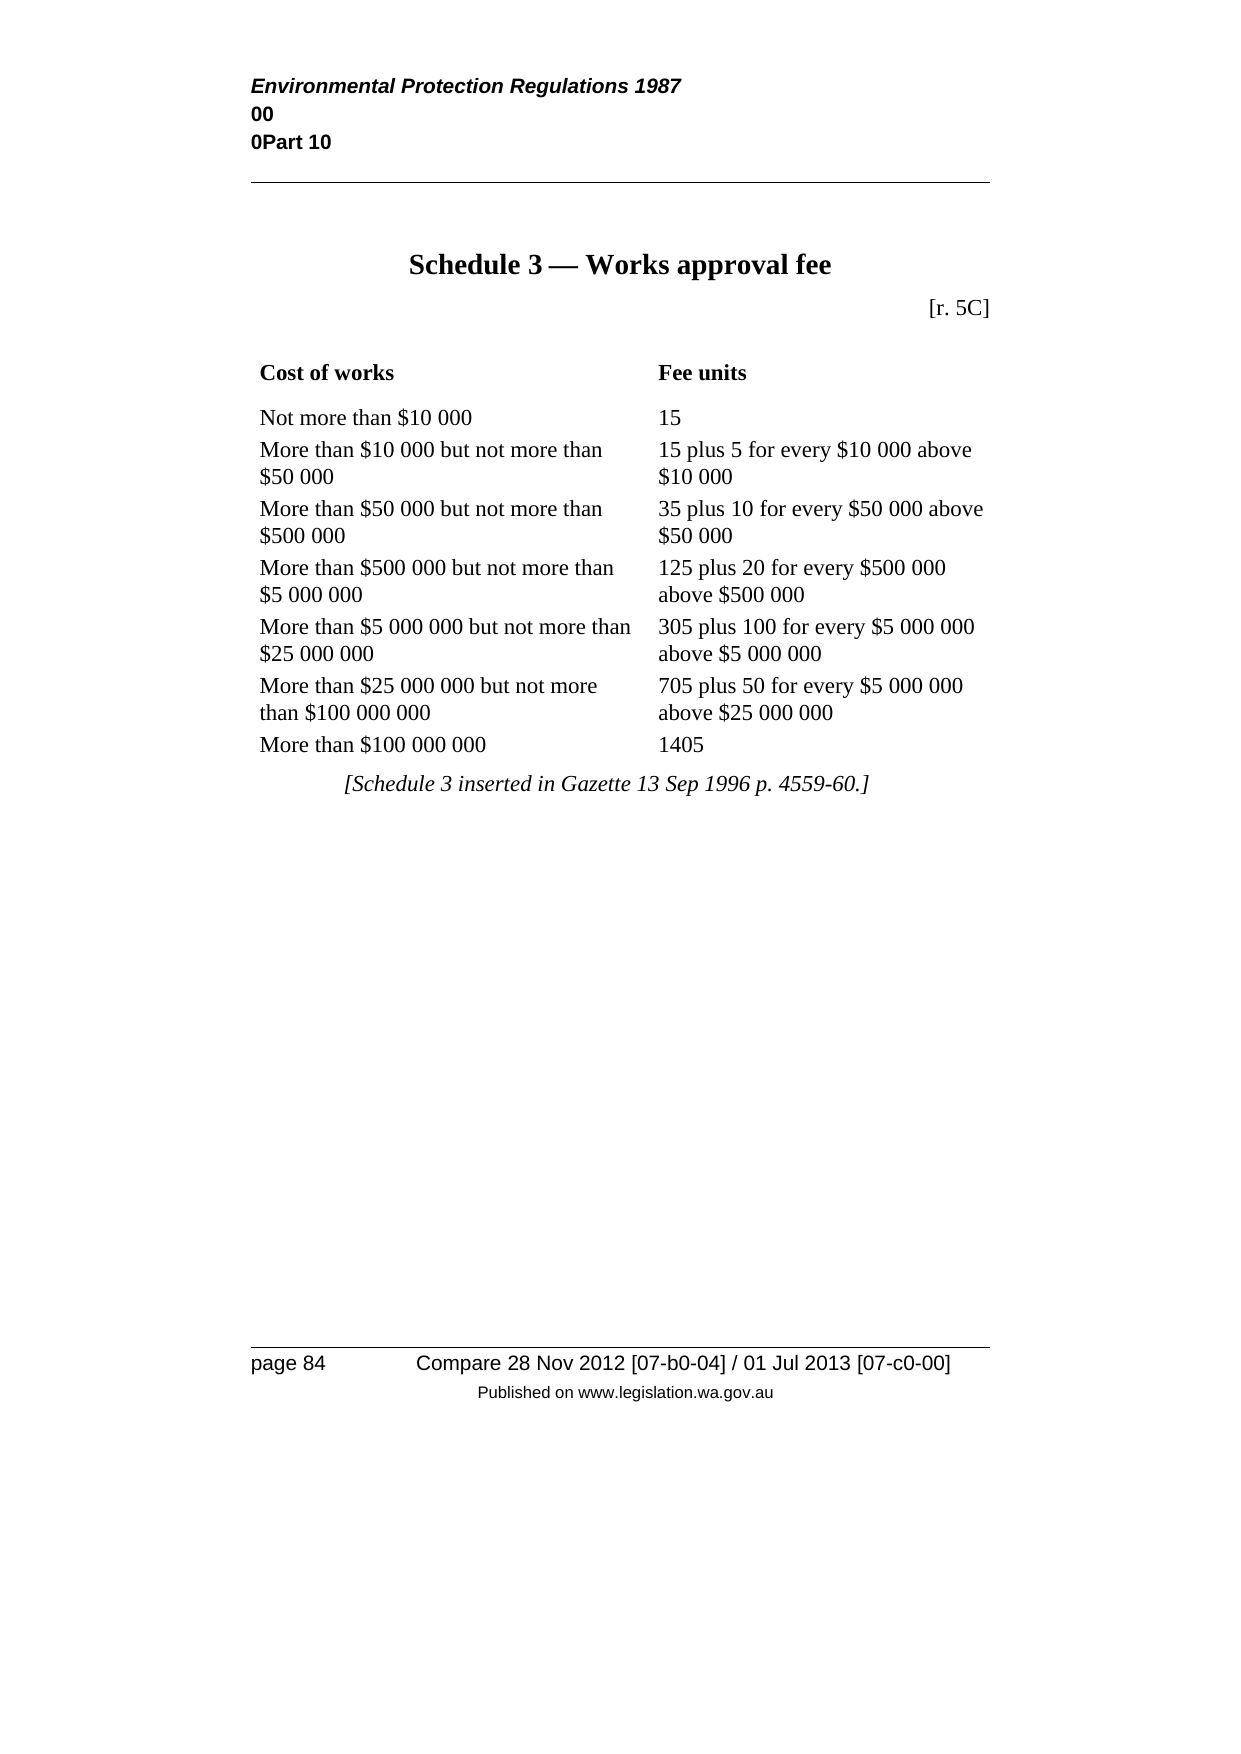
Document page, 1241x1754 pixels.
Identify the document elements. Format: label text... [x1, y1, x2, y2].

table_cell 35 plus 10 for every $50 000 above $50 000 [649, 489, 1004, 548]
table_cell More than $10 000 but not more than $50 000 [251, 430, 649, 489]
table_cell 1405 [649, 725, 1004, 758]
text [Schedule 3 inserted in Gazette 13 Sep 1996 p. 4559-60.] [251, 770, 990, 796]
table_cell More than $50 000 but not more than $500 000 [251, 489, 649, 548]
table_cell More than $100 000 000 [251, 725, 649, 758]
table_cell More than $500 000 but not more than $5 000 000 [251, 548, 649, 607]
table_header Fee units [649, 353, 1004, 398]
table_cell 705 plus 50 for every $5 000 000 above $25 000 000 [649, 666, 1004, 725]
table_cell More than $5 000 000 but not more than $25 000 000 [251, 607, 649, 666]
table_header Cost of works [251, 353, 649, 398]
table_cell Not more than $10 000 [251, 398, 649, 430]
table_cell 15 [649, 398, 1004, 430]
table_cell 15 plus 5 for every $10 000 above $10 000 [649, 430, 1004, 489]
table_cell 305 plus 100 for every $5 000 000 above $5 000 000 [649, 607, 1004, 666]
text [r. 5C] [251, 293, 990, 320]
table_cell More than $25 000 000 but not more than $100 000 000 [251, 666, 649, 725]
table_cell 125 plus 20 for every $500 000 above $500 000 [649, 548, 1004, 607]
subtitle Schedule 3 — Works approval fee [251, 247, 990, 281]
